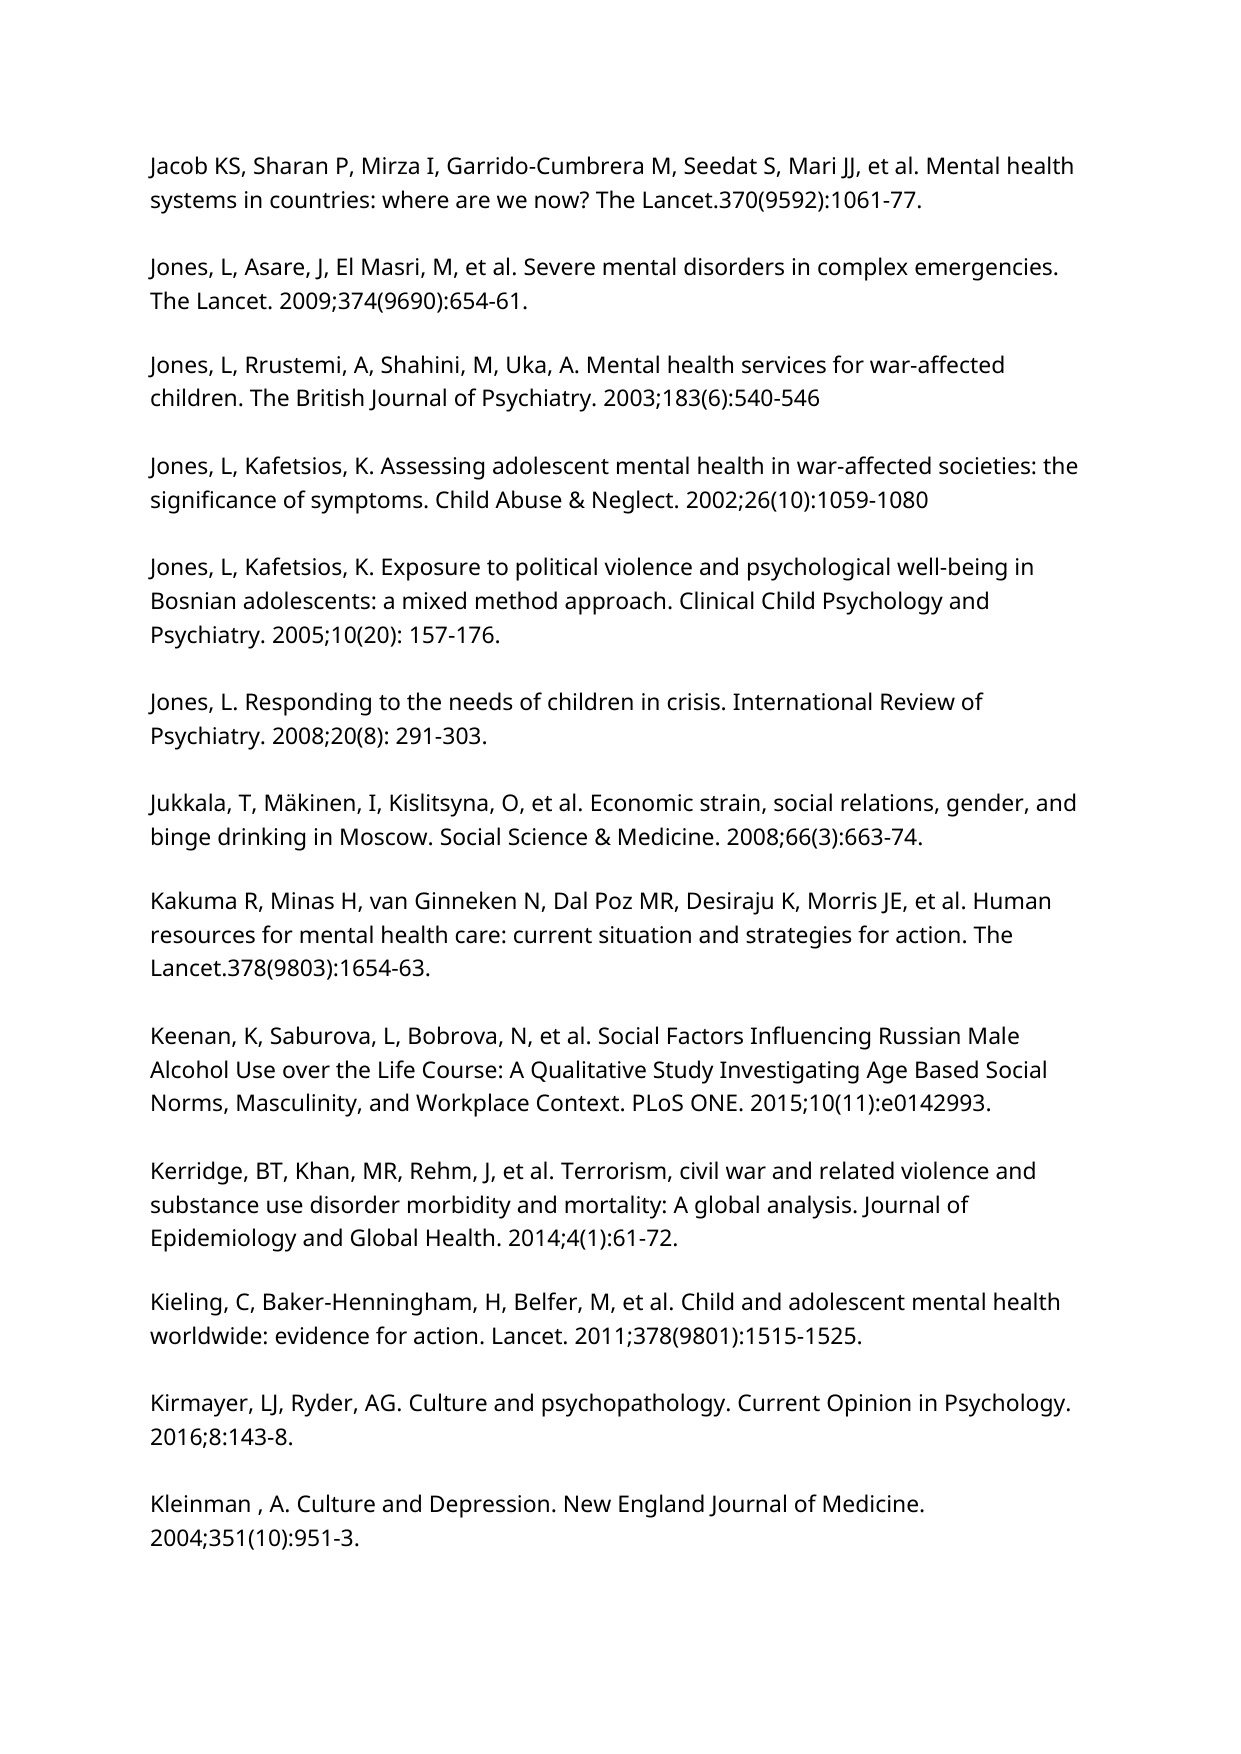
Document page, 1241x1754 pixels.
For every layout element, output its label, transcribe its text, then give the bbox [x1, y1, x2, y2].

text Jones, L, Asare, J, El Masri, M, et al. Severe mental disorders in complex emergencies. The Lancet. 2009;374(9690):654-61. [150, 251, 1090, 346]
text Jacob KS, Sharan P, Mirza I, Garrido-Cumbrera M, Seedat S, Mari JJ, et al. Mental health systems in countries: where are we now? The Lancet.370(9592):1061-77. [150, 150, 1090, 215]
text Jones, L, Rrustemi, A, Shahini, M, Uka, A. Mental health services for war-affected children. The British Journal of Psychiatry. 2003;183(6):540-546 [150, 349, 1090, 414]
text Kirmayer, LJ, Ryder, AG. Culture and psychopathology. Current Opinion in Psychology. 2016;8:143-8. [150, 1387, 1090, 1452]
text Jones, L, Kafetsios, K. Assessing adolescent mental health in war-affected societies: the significance of symptoms. Child Abuse & Neglect. 2002;26(10):1059-1080 [150, 450, 1090, 515]
text Kleinman , A. Culture and Depression. New England Journal of Medicine. 2004;351(10):951-3. [150, 1488, 1090, 1553]
text Kieling, C, Baker-Henningham, H, Belfer, M, et al. Child and adolescent mental health worldwide: evidence for action. Lancet. 2011;378(9801):1515-1525. [150, 1286, 1090, 1351]
text Jukkala, T, Mäkinen, I, Kislitsyna, O, et al. Economic strain, social relations, gender, and binge drinking in Moscow. Social Science & Medicine. 2008;66(3):663-74. [150, 787, 1090, 883]
text Jones, L, Kafetsios, K. Exposure to political violence and psychological well-being in Bosnian adolescents: a mixed method approach. Clinical Child Psychology and Psychiatry. 2005;10(20): 157-176. [150, 551, 1090, 650]
text Keenan, K, Saburova, L, Bobrova, N, et al. Social Factors Influencing Russian Male Alcohol Use over the Life Course: A Qualitative Study Investigating Age Based Social Norms, Masculinity, and Workplace Context. PLoS ONE. 2015;10(11):e0142993. [150, 1020, 1090, 1118]
text Kakuma R, Minas H, van Ginneken N, Dal Poz MR, Desiraju K, Morris JE, et al. Human resources for mental health care: current situation and strategies for action. The Lancet.378(9803):1654-63. [150, 885, 1090, 983]
text Kerridge, BT, Khan, MR, Rehm, J, et al. Terrorism, civil war and related violence and substance use disorder morbidity and mortality: A global analysis. Journal of Epidemiology and Global Health. 2014;4(1):61-72. [150, 1155, 1090, 1284]
text Jones, L. Responding to the needs of children in crisis. International Review of Psychiatry. 2008;20(8): 291-303. [150, 686, 1090, 751]
